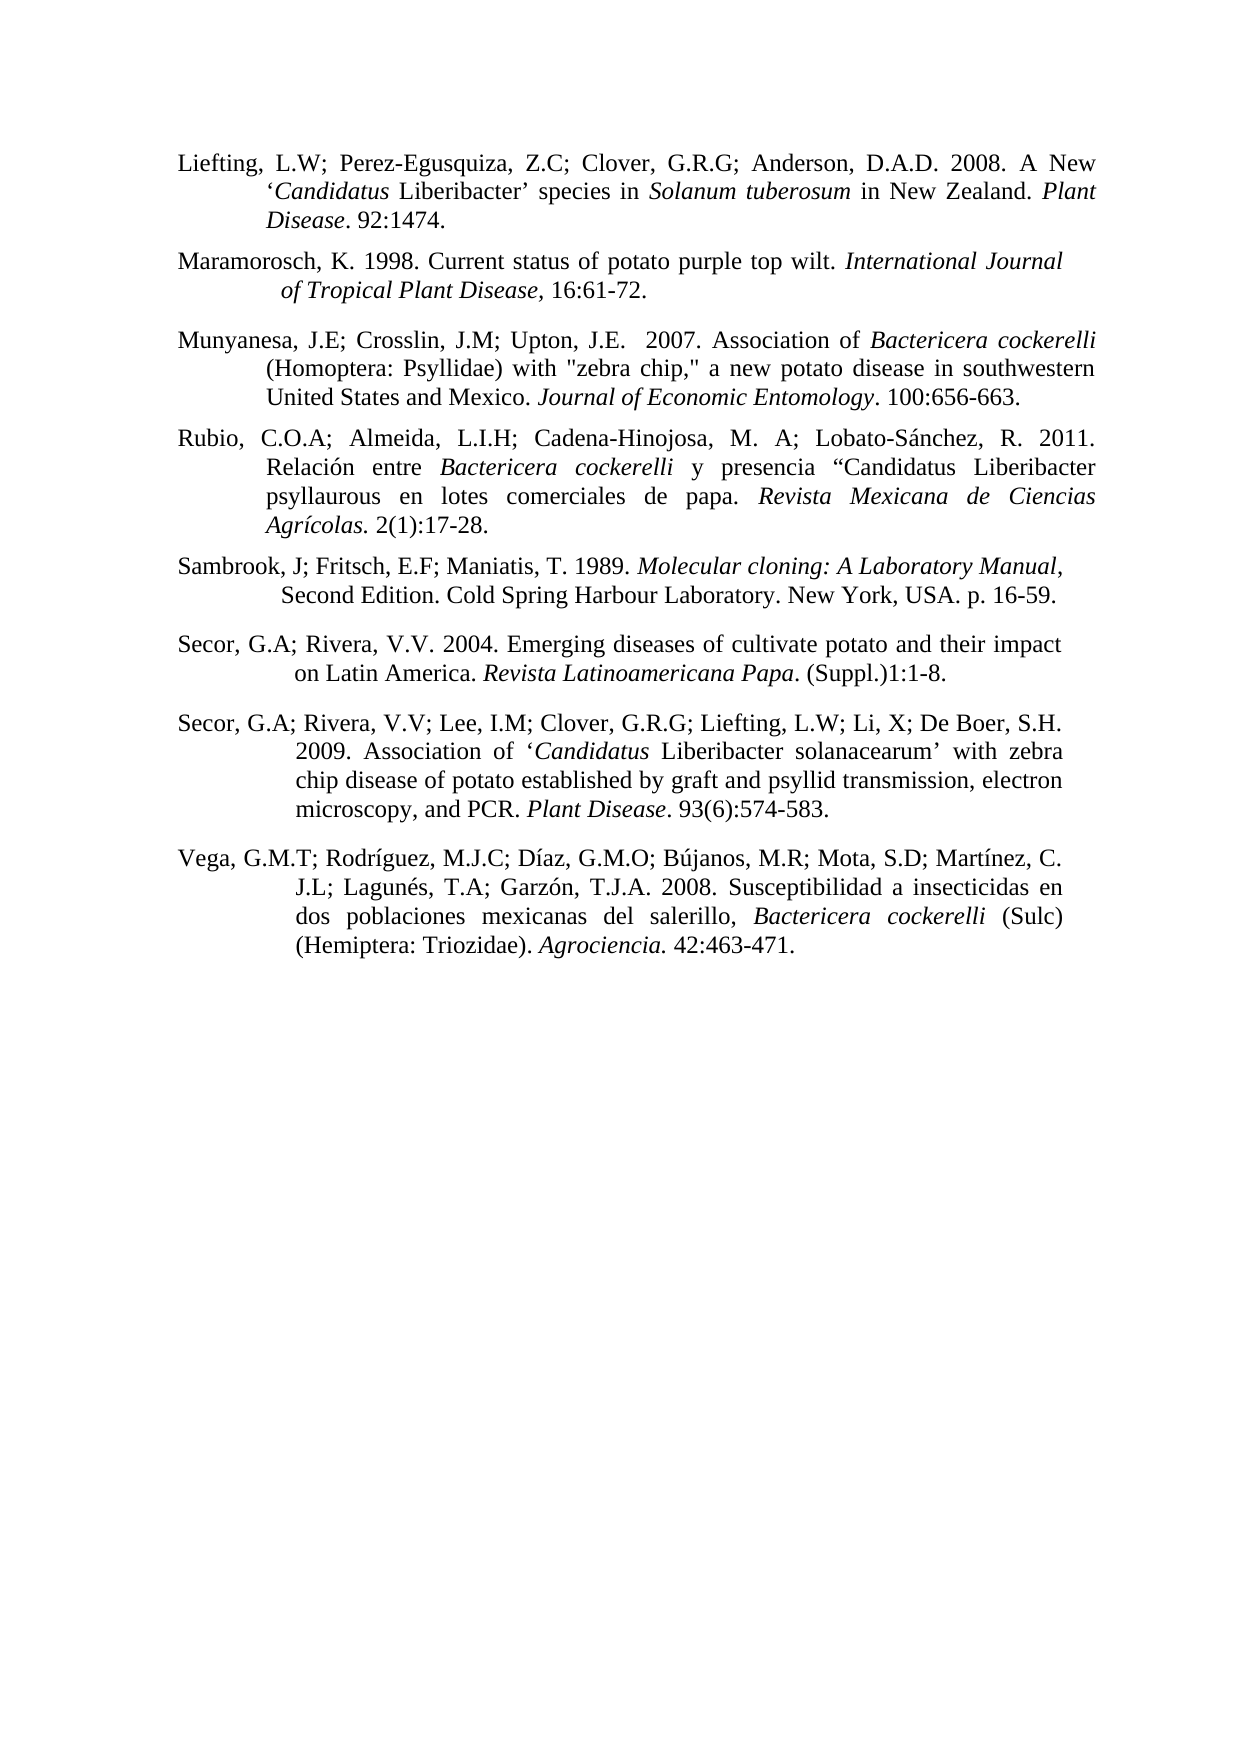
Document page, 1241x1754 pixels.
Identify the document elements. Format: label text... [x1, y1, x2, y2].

text Sambrook, J; Fritsch, E.F; Maniatis, T. 1989. Molecular cloning: A Laboratory Manual, Second Edition. Cold Spring Harbour Laboratory. New York, USA. p. 16-59. [177, 551, 1063, 608]
text Secor, G.A; Rivera, V.V; Lee, I.M; Clover, G.R.G; Liefting, L.W; Li, X; De Boer, S.H. 2009. Association of ‘Candidatus Liberibacter solanacearum’ with zebra chip disease of potato established by graft and psyllid transmission, electron microscopy, and PCR. Plant Disease. 93(6):574-583. [177, 708, 1063, 823]
text Secor, G.A; Rivera, V.V. 2004. Emerging diseases of cultivate potato and their impact on Latin America. Revista Latinoamericana Papa. (Suppl.)1:1-8. [177, 629, 1063, 687]
text Munyanesa, J.E; Crosslin, J.M; Upton, J.E. 2007. Association of Bactericera cockerelli (Homoptera: Psyllidae) with "zebra chip," a new potato disease in southwestern United States and Mexico. Journal of Economic Entomology. 100:656-663. [177, 325, 1096, 411]
text Liefting, L.W; Perez-Egusquiza, Z.C; Clover, G.R.G; Anderson, D.A.D. 2008. A New ‘Candidatus Liberibacter’ species in Solanum tuberosum in New Zealand. Plant Disease. 92:1474. [177, 148, 1096, 234]
text Vega, G.M.T; Rodríguez, M.J.C; Díaz, G.M.O; Bújanos, M.R; Mota, S.D; Martínez, C. J.L; Lagunés, T.A; Garzón, T.J.A. 2008. Susceptibilidad a insecticidas en dos poblaciones mexicanas del salerillo, Bactericera cockerelli (Sulc) (Hemiptera: Triozidae). Agrociencia. 42:463-471. [177, 843, 1063, 958]
text Maramorosch, K. 1998. Current status of potato purple top wilt. International Journal of Tropical Plant Disease, 16:61-72. [177, 246, 1063, 304]
text Rubio, C.O.A; Almeida, L.I.H; Cadena-Hinojosa, M. A; Lobato-Sánchez, R. 2011. Relación entre Bactericera cockerelli y presencia “Candidatus Liberibacter psyllaurous en lotes comerciales de papa. Revista Mexicana de Ciencias Agrícolas. 2(1):17-28. [177, 423, 1096, 538]
